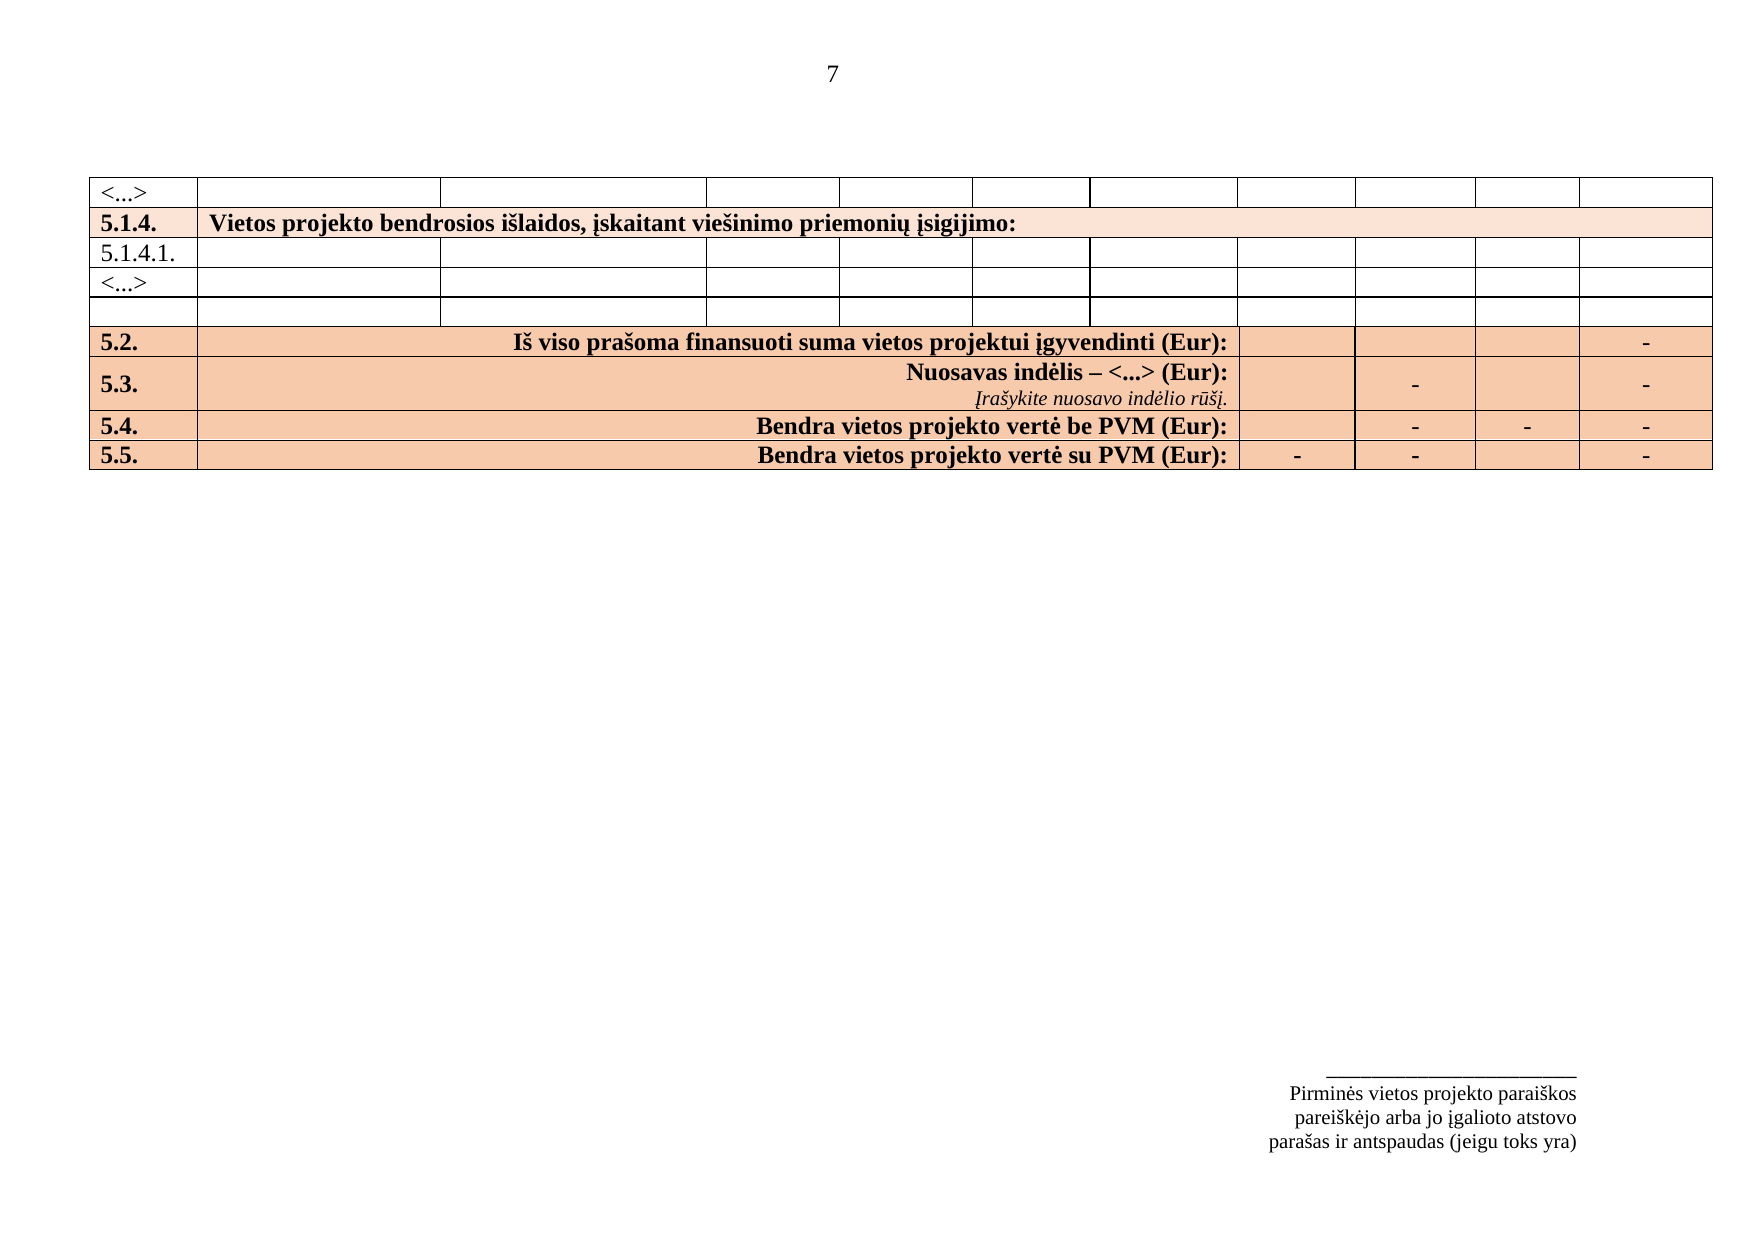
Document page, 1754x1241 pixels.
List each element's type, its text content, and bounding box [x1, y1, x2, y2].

table_cell [707, 238, 839, 267]
table_cell 5.1.4. [90, 208, 197, 237]
table_cell [198, 298, 440, 326]
table_cell [1476, 178, 1579, 207]
table_cell [198, 178, 440, 207]
table_cell - [1476, 411, 1579, 439]
table_cell Nuosavas indėlis – <...> (Eur): Įrašykite nuosavo indėlio rūšį. [198, 357, 1239, 410]
table_cell [1356, 298, 1475, 326]
table_cell [1091, 238, 1237, 267]
table_cell [1240, 411, 1354, 439]
table_cell [840, 298, 972, 326]
table_cell Vietos projekto bendrosios išlaidos, įskaitant viešinimo priemonių įsigijimo: [198, 208, 1712, 237]
table_cell 5.2. [90, 327, 197, 356]
table_cell [1580, 238, 1712, 267]
table_cell [1240, 327, 1354, 356]
table_cell [707, 268, 839, 296]
table_cell [198, 238, 440, 267]
table_cell - [1580, 411, 1712, 439]
table_cell [1356, 178, 1475, 207]
table_cell - [1580, 357, 1712, 410]
table_cell [441, 238, 706, 267]
table_cell 5.5. [90, 441, 197, 469]
table_cell [973, 298, 1089, 326]
table_cell [973, 268, 1089, 296]
table_cell 5.4. [90, 411, 197, 439]
table_cell 5.1.4.1. [90, 238, 197, 267]
table_cell [840, 238, 972, 267]
table_cell [973, 238, 1089, 267]
table_cell [1356, 327, 1475, 356]
table_cell [1091, 268, 1237, 296]
table_cell - [1580, 327, 1712, 356]
table_cell [1356, 238, 1475, 267]
table_cell [441, 298, 706, 326]
table_cell - [1240, 441, 1354, 469]
table_cell [1238, 178, 1355, 207]
table_cell [1476, 298, 1579, 326]
table_cell <...> [90, 268, 197, 296]
table_cell 5.3. [90, 357, 197, 410]
table_cell [1476, 268, 1579, 296]
table_cell Bendra vietos projekto vertė be PVM (Eur): [198, 411, 1239, 439]
table_cell [441, 178, 706, 207]
table_cell [1091, 298, 1237, 326]
table_cell [1476, 357, 1579, 410]
table_cell - [1580, 441, 1712, 469]
table_cell [1476, 441, 1579, 469]
table_cell - [1356, 441, 1475, 469]
table_cell [840, 178, 972, 207]
table_cell Bendra vietos projekto vertė su PVM (Eur): [198, 441, 1239, 469]
table_cell [441, 268, 706, 296]
table_cell [707, 178, 839, 207]
table_cell [1580, 178, 1712, 207]
table_cell [1240, 357, 1354, 410]
table_cell [1476, 327, 1579, 356]
table_cell [90, 298, 197, 326]
table_cell Iš viso prašoma finansuoti suma vietos projektui įgyvendinti (Eur): [198, 327, 1239, 356]
table_cell [1238, 238, 1355, 267]
table_cell [1580, 298, 1712, 326]
table_cell [1238, 298, 1355, 326]
table_cell [1091, 178, 1237, 207]
table_cell <...> [90, 178, 197, 207]
table_cell [1238, 268, 1355, 296]
table_cell [1476, 238, 1579, 267]
table_cell [1356, 268, 1475, 296]
table_cell [198, 268, 440, 296]
table_cell [840, 268, 972, 296]
table_cell [1580, 268, 1712, 296]
table_cell - [1356, 411, 1475, 439]
table_cell [707, 298, 839, 326]
table_cell - [1356, 357, 1475, 410]
table_cell [973, 178, 1089, 207]
